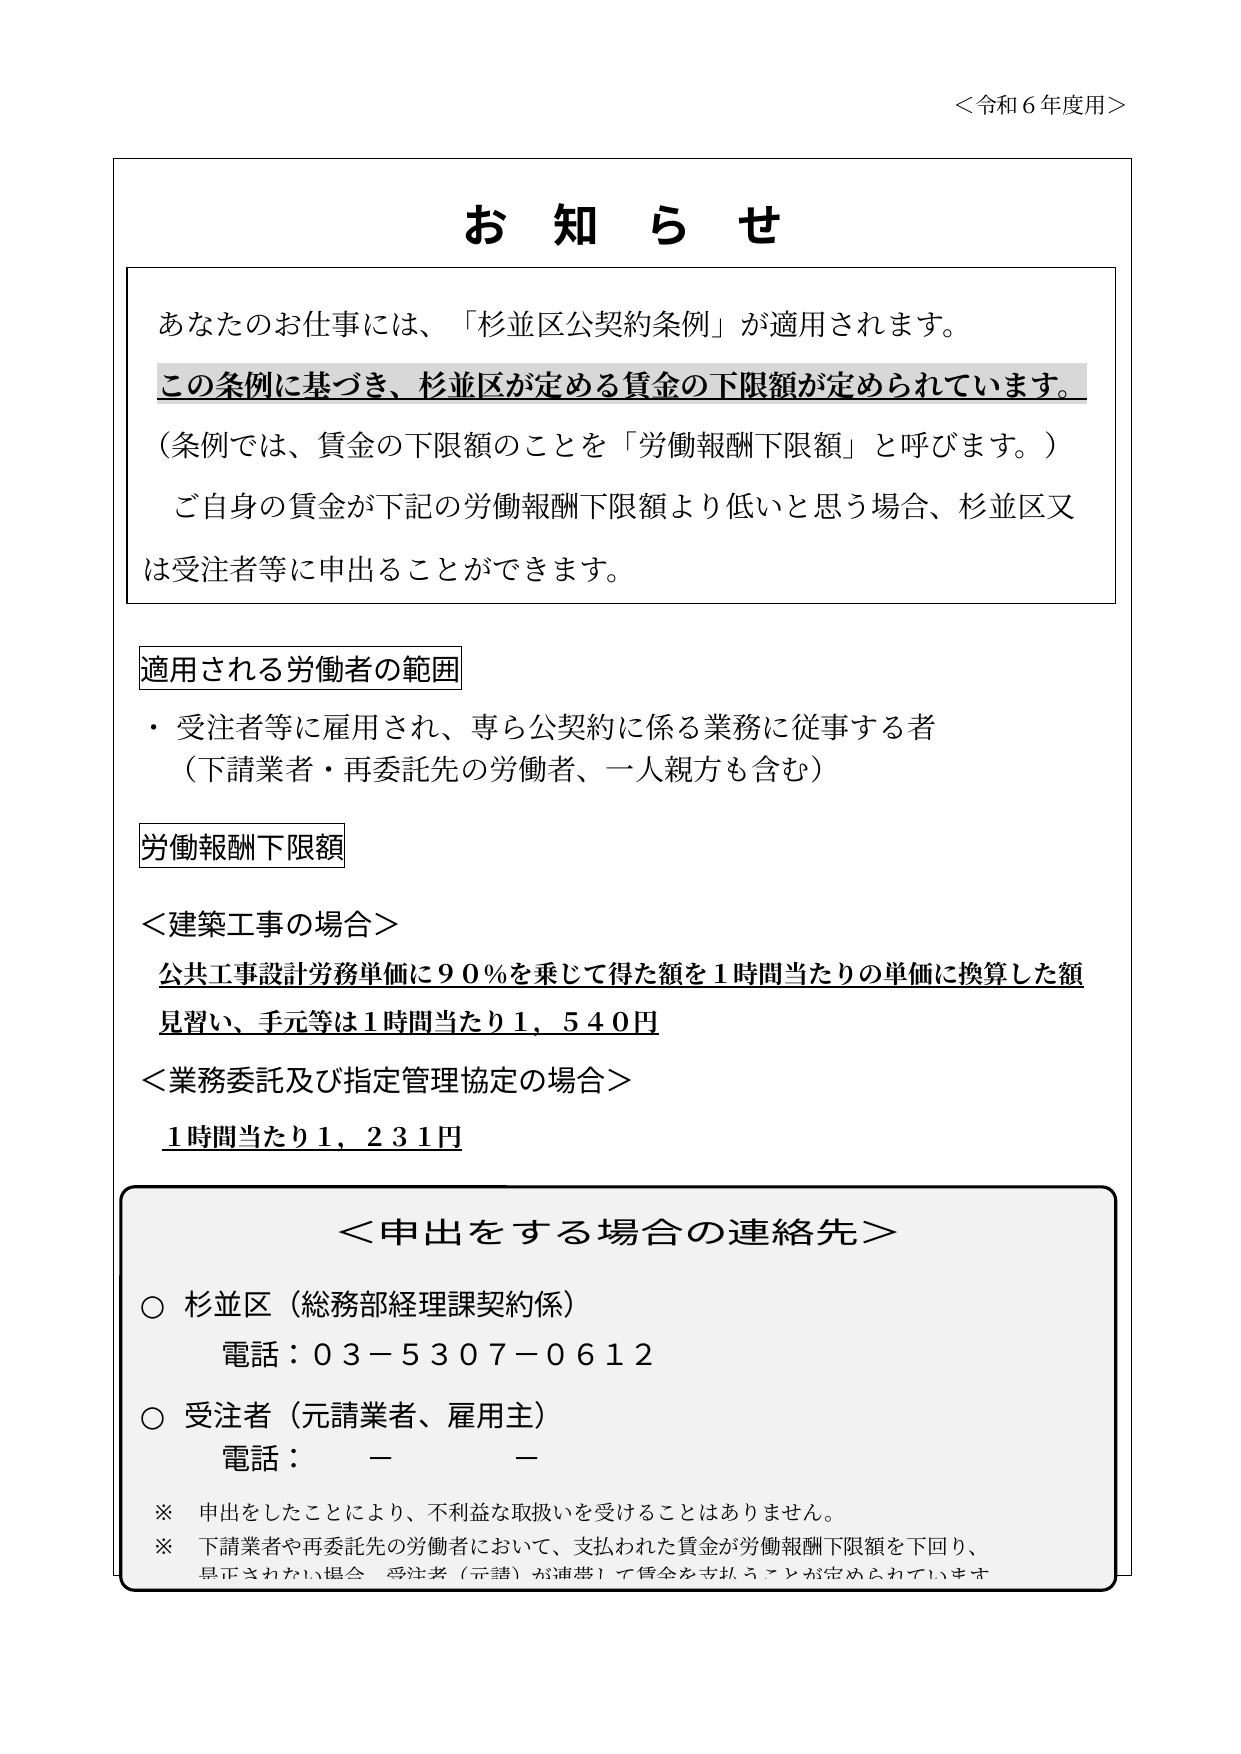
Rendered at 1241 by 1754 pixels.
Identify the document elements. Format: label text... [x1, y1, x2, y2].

table_header お 知 ら せ 適用される労働者の範囲 受注者等に雇用され、専ら公契約に係る業務に従事する者 （下請業者・再委託先の労働者、一人親方も含む） 労働報酬下限額 ＜建築工事の場合＞ 公共工事設計労務単価に９０％を乗じて得た額を１時間当たりの単価に換算した額 見習い、手元等は１時間当たり１，５４０円 ＜業務委託及び指定管理協定の場合＞ １時間当たり１，２３１円 [114, 159, 1131, 1574]
